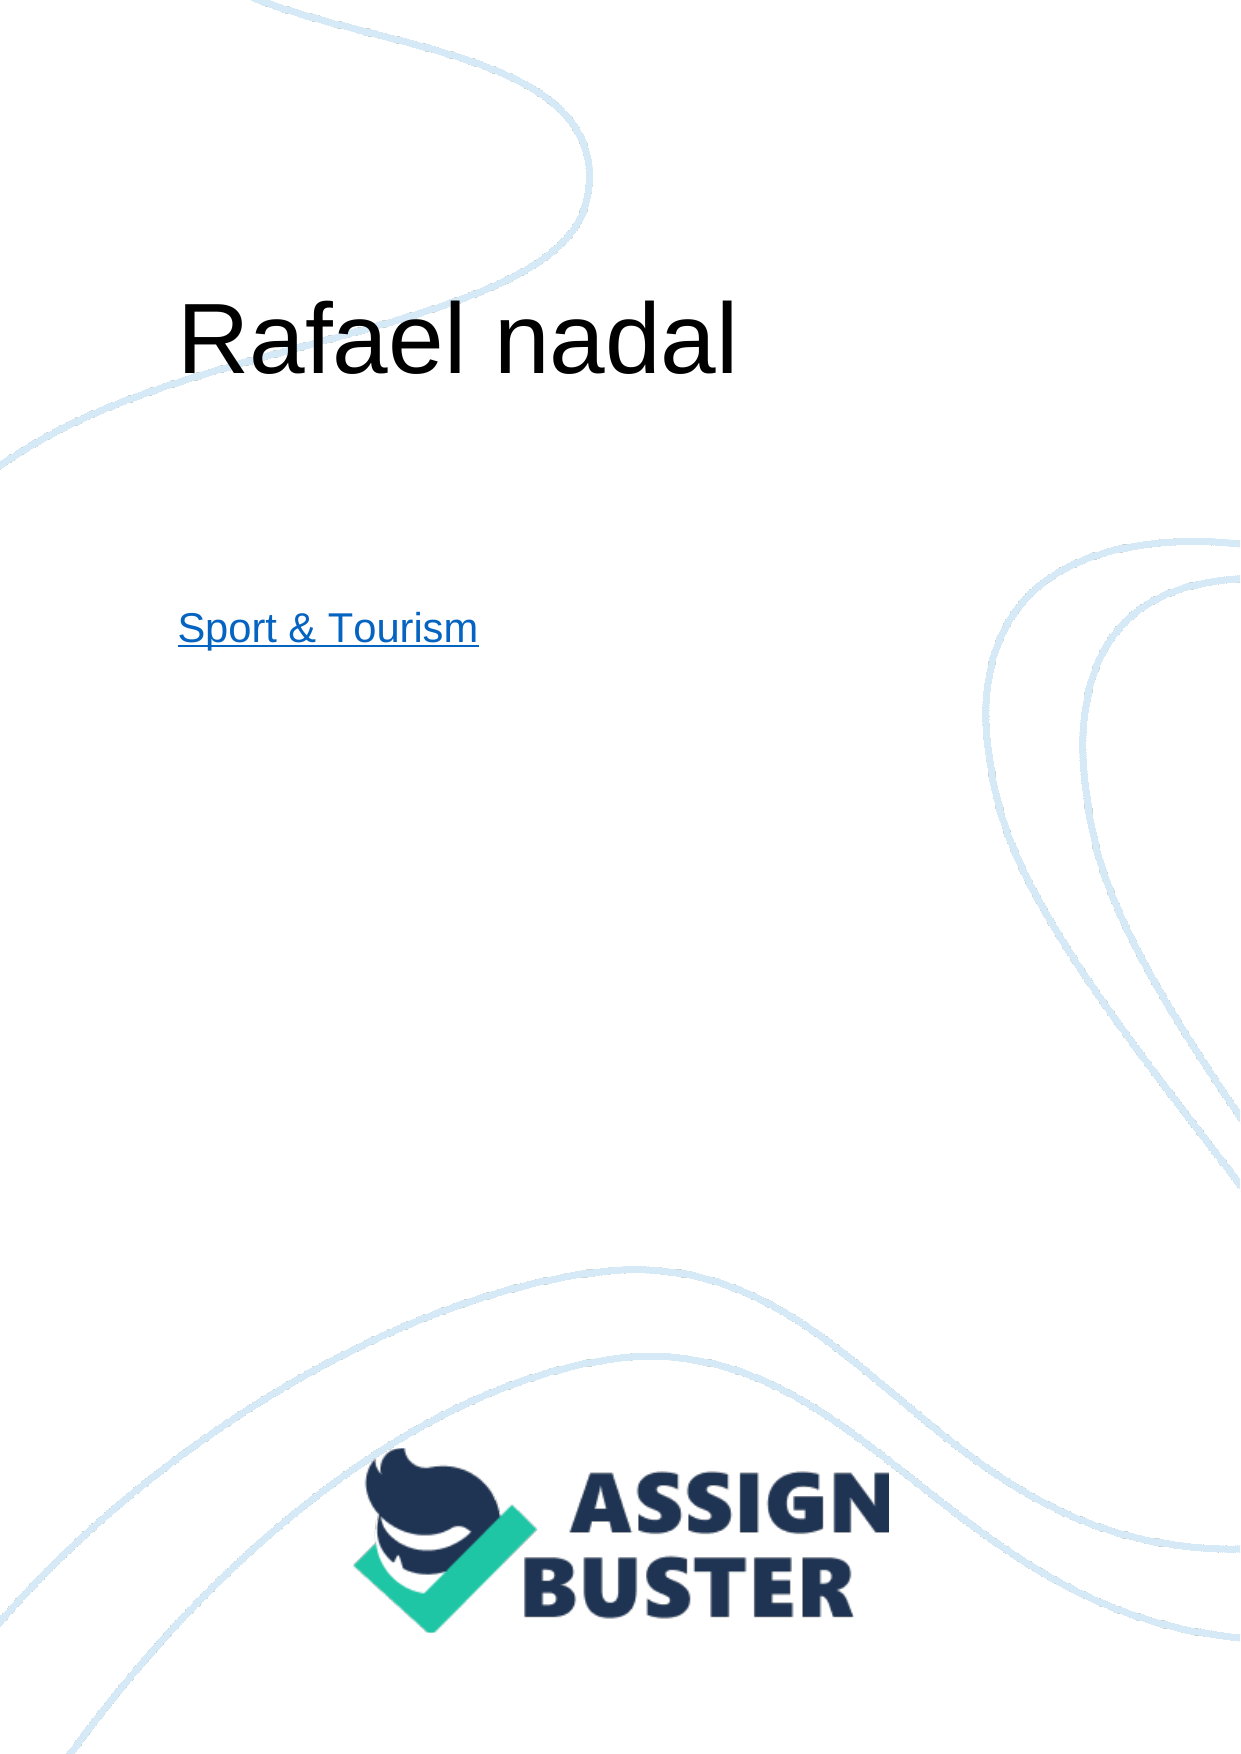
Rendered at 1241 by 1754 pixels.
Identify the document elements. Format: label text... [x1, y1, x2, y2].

picture [0, 0, 1241, 1754]
text Sport & Tourism [177, 604, 1152, 652]
subtitle Rafael nadal [177, 279, 1152, 394]
